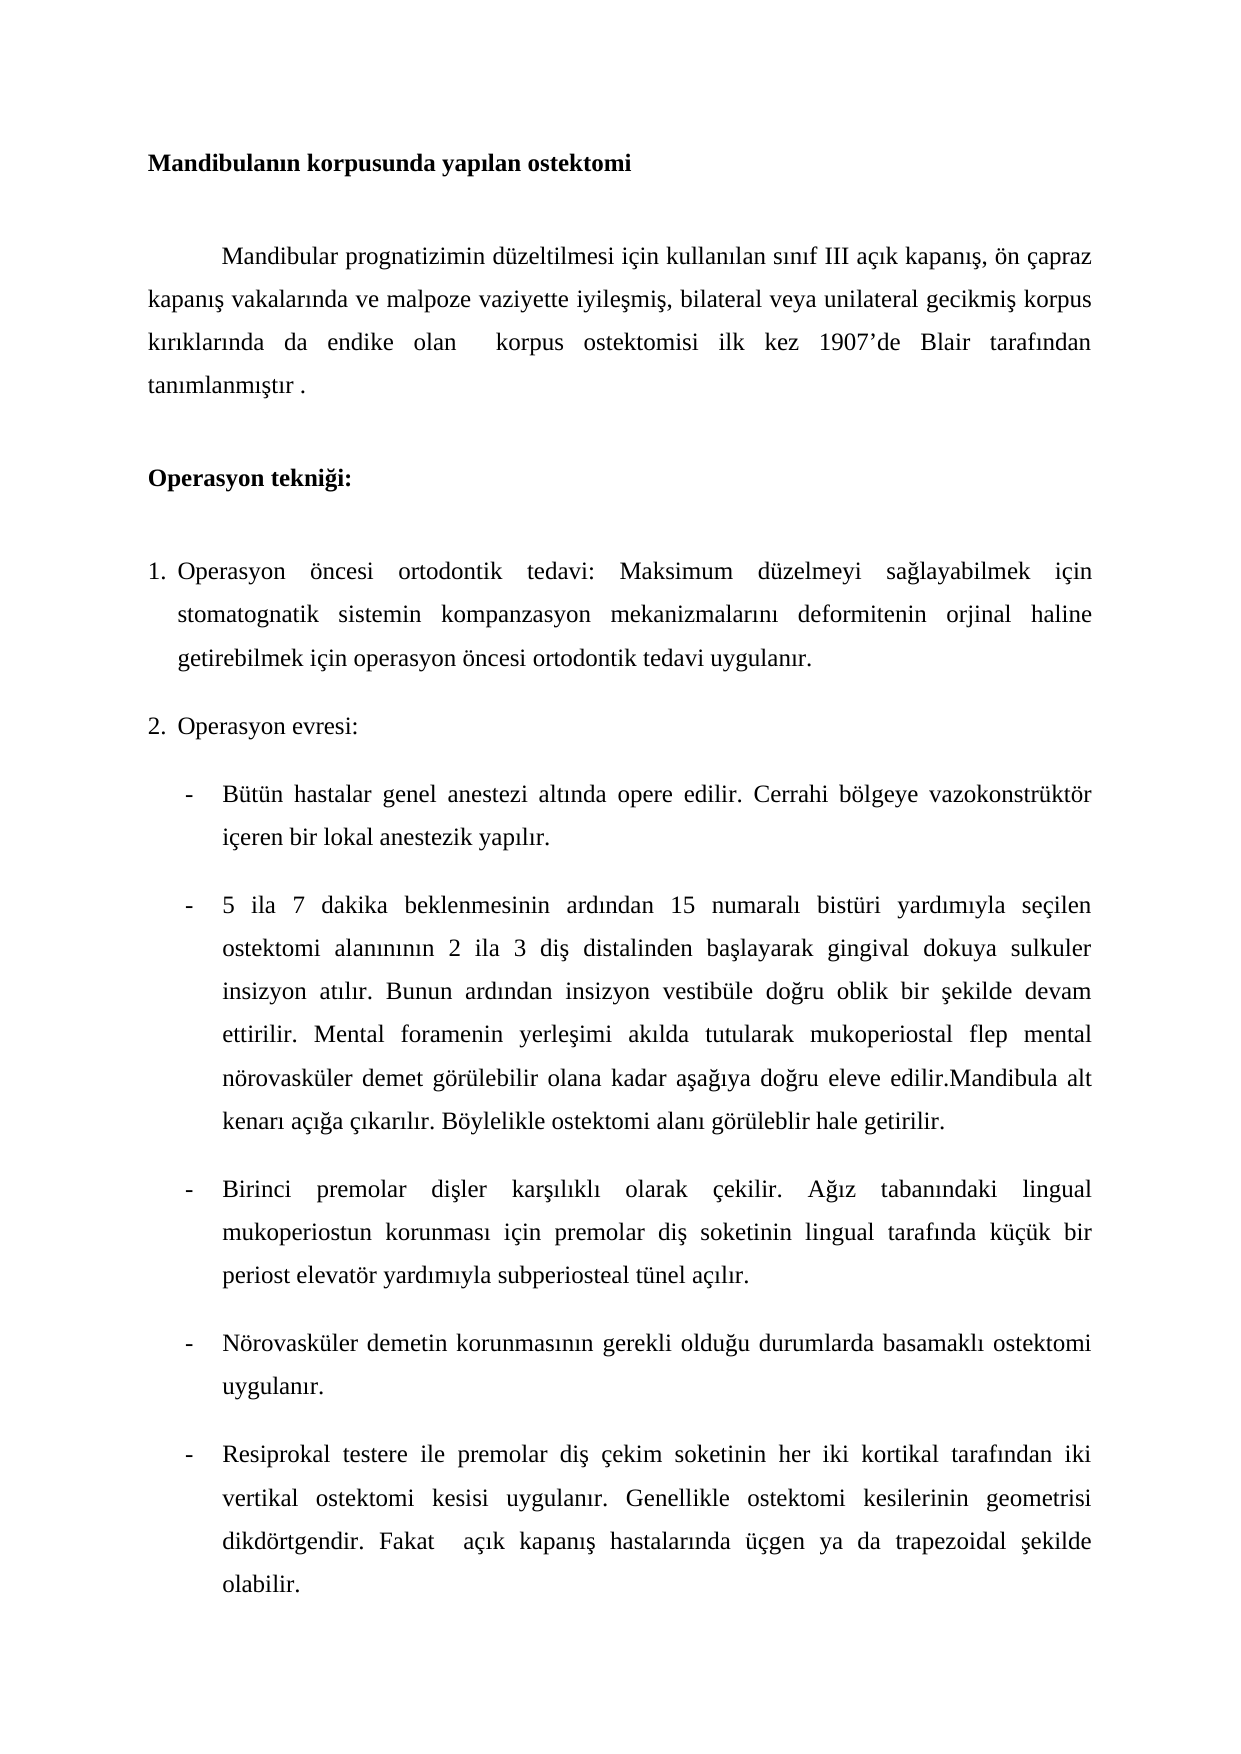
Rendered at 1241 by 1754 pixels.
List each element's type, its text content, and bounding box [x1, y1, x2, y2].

list Birinci premolar dişler karşılıklı olarak çekilir. Ağız tabanındaki lingual mukoperiostun korunması için premolar diş soketinin lingual tarafında küçük bir periost elevatör yardımıyla subperiosteal tünel açılır. [185, 1174, 1093, 1289]
list Resiprokal testere ile premolar diş çekim soketinin her iki kortikal tarafından iki vertikal ostektomi kesisi uygulanır. Genellikle ostektomi kesilerinin geometrisi dikdörtgendir. Fakat açık kapanış hastalarında üçgen ya da trapezoidal şekilde olabilir. [185, 1439, 1093, 1598]
list 5 ila 7 dakika beklenmesinin ardından 15 numaralı bistüri yardımıyla seçilen ostektomi alanınının 2 ila 3 diş distalinden başlayarak gingival dokuya sulkuler insizyon atılır. Bunun ardından insizyon vestibüle doğru oblik bir şekilde devam ettirilir. Mental foramenin yerleşimi akılda tutularak mukoperiostal flep mental nörovasküler demet görülebilir olana kadar aşağıya doğru eleve edilir.Mandibula alt kenarı açığa çıkarılır. Böylelikle ostektomi alanı görüleblir hale getirilir. [185, 890, 1093, 1134]
text Mandibular prognatizimin düzeltilmesi için kullanılan sınıf III açık kapanış, ön çapraz kapanış vakalarında ve malpoze vaziyette iyileşmiş, bilateral veya unilateral gecikmiş korpus kırıklarında da endike olan korpus ostektomisi ilk kez 1907’de Blair tarafından tanımlanmıştır . [148, 241, 1093, 399]
list Operasyon evresi: [148, 711, 1093, 739]
list Operasyon öncesi ortodontik tedavi: Maksimum düzelmeyi sağlayabilmek için stomatognatik sistemin kompanzasyon mekanizmalarını deformitenin orjinal haline getirebilmek için operasyon öncesi ortodontik tedavi uygulanır. [148, 556, 1093, 671]
list Nörovasküler demetin korunmasının gerekli olduğu durumlarda basamaklı ostektomi uygulanır. [185, 1328, 1093, 1400]
text Operasyon tekniği: [148, 463, 1093, 492]
list Bütün hastalar genel anestezi altında opere edilir. Cerrahi bölgeye vazokonstrüktör içeren bir lokal anestezik yapılır. [185, 779, 1093, 851]
text Mandibulanın korpusunda yapılan ostektomi [148, 148, 1093, 176]
